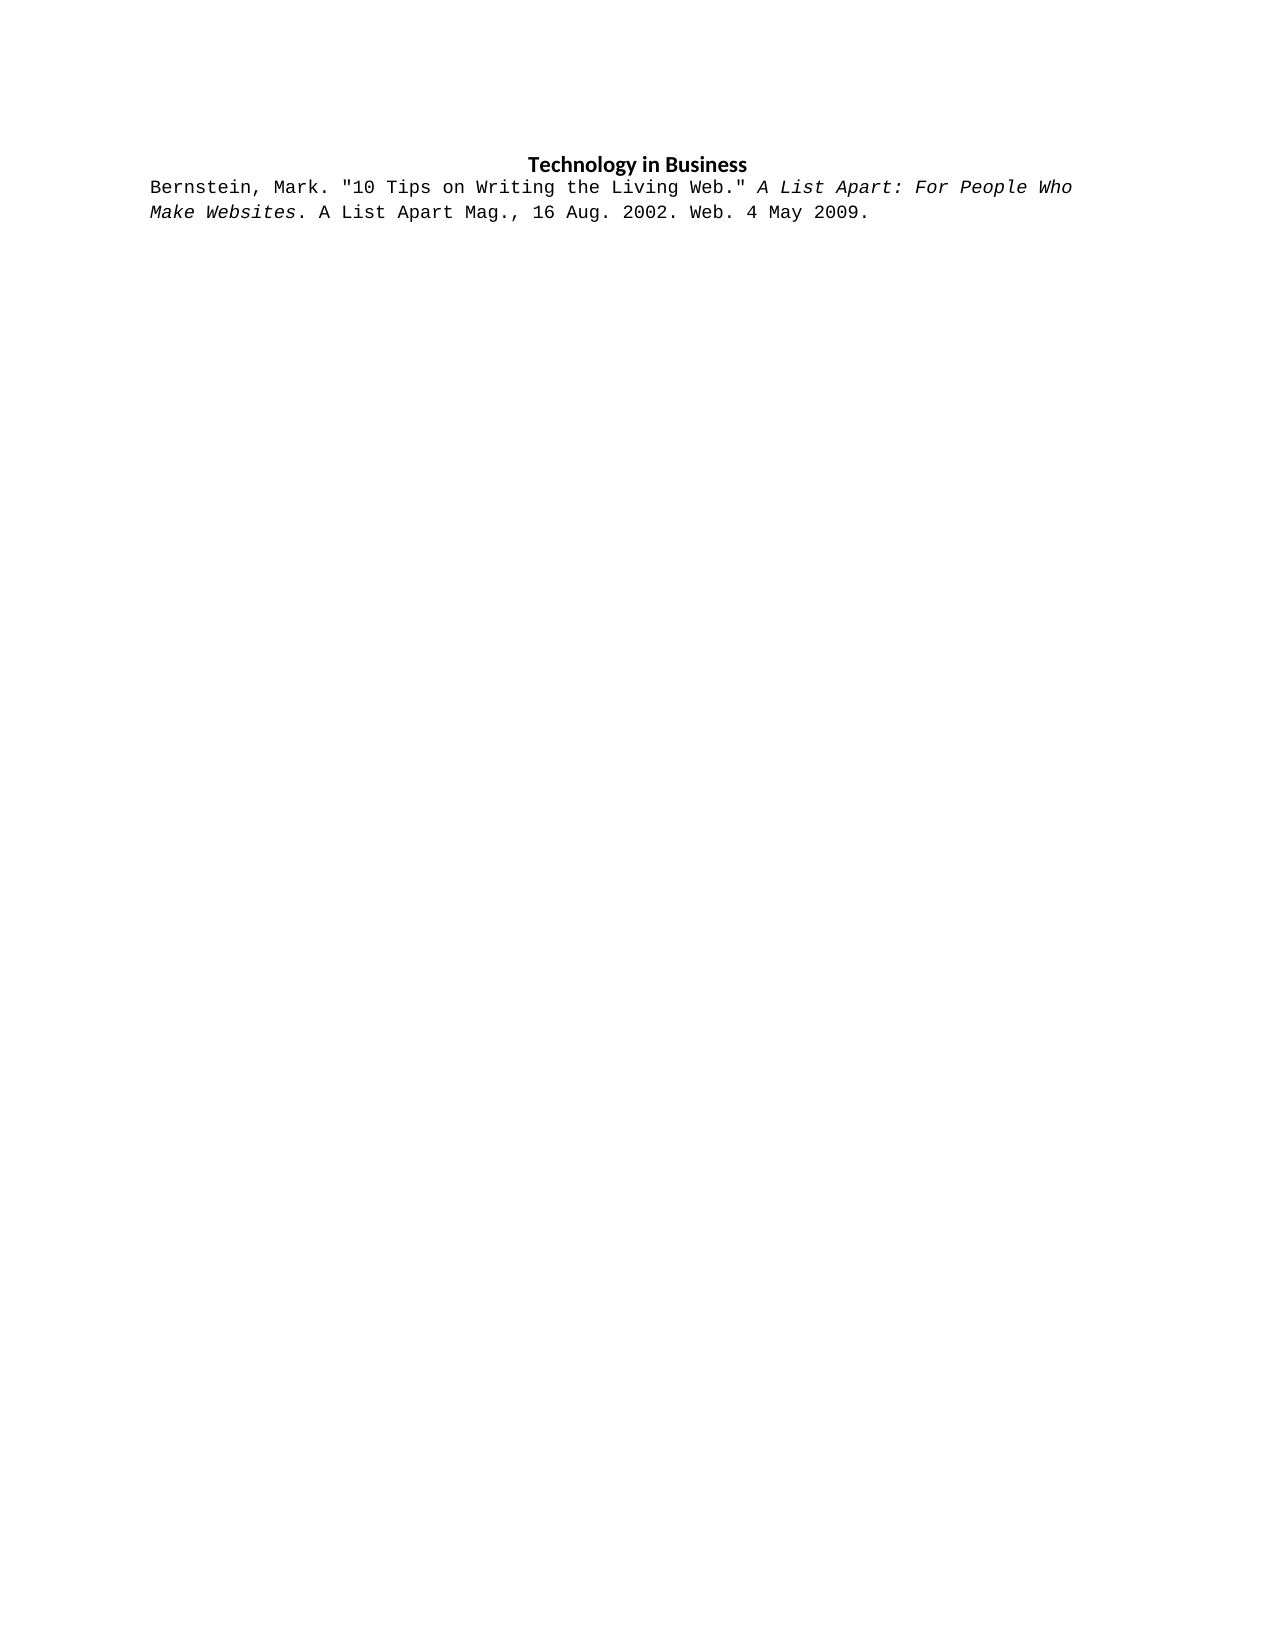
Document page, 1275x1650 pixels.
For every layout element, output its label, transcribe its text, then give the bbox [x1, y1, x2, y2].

text Bernstein, Mark. "10 Tips on Writing the Living Web." A List Apart: For People Who Make Websites. A List Apart Mag., 16 Aug. 2002. Web. 4 May 2009. [150, 178, 1125, 224]
